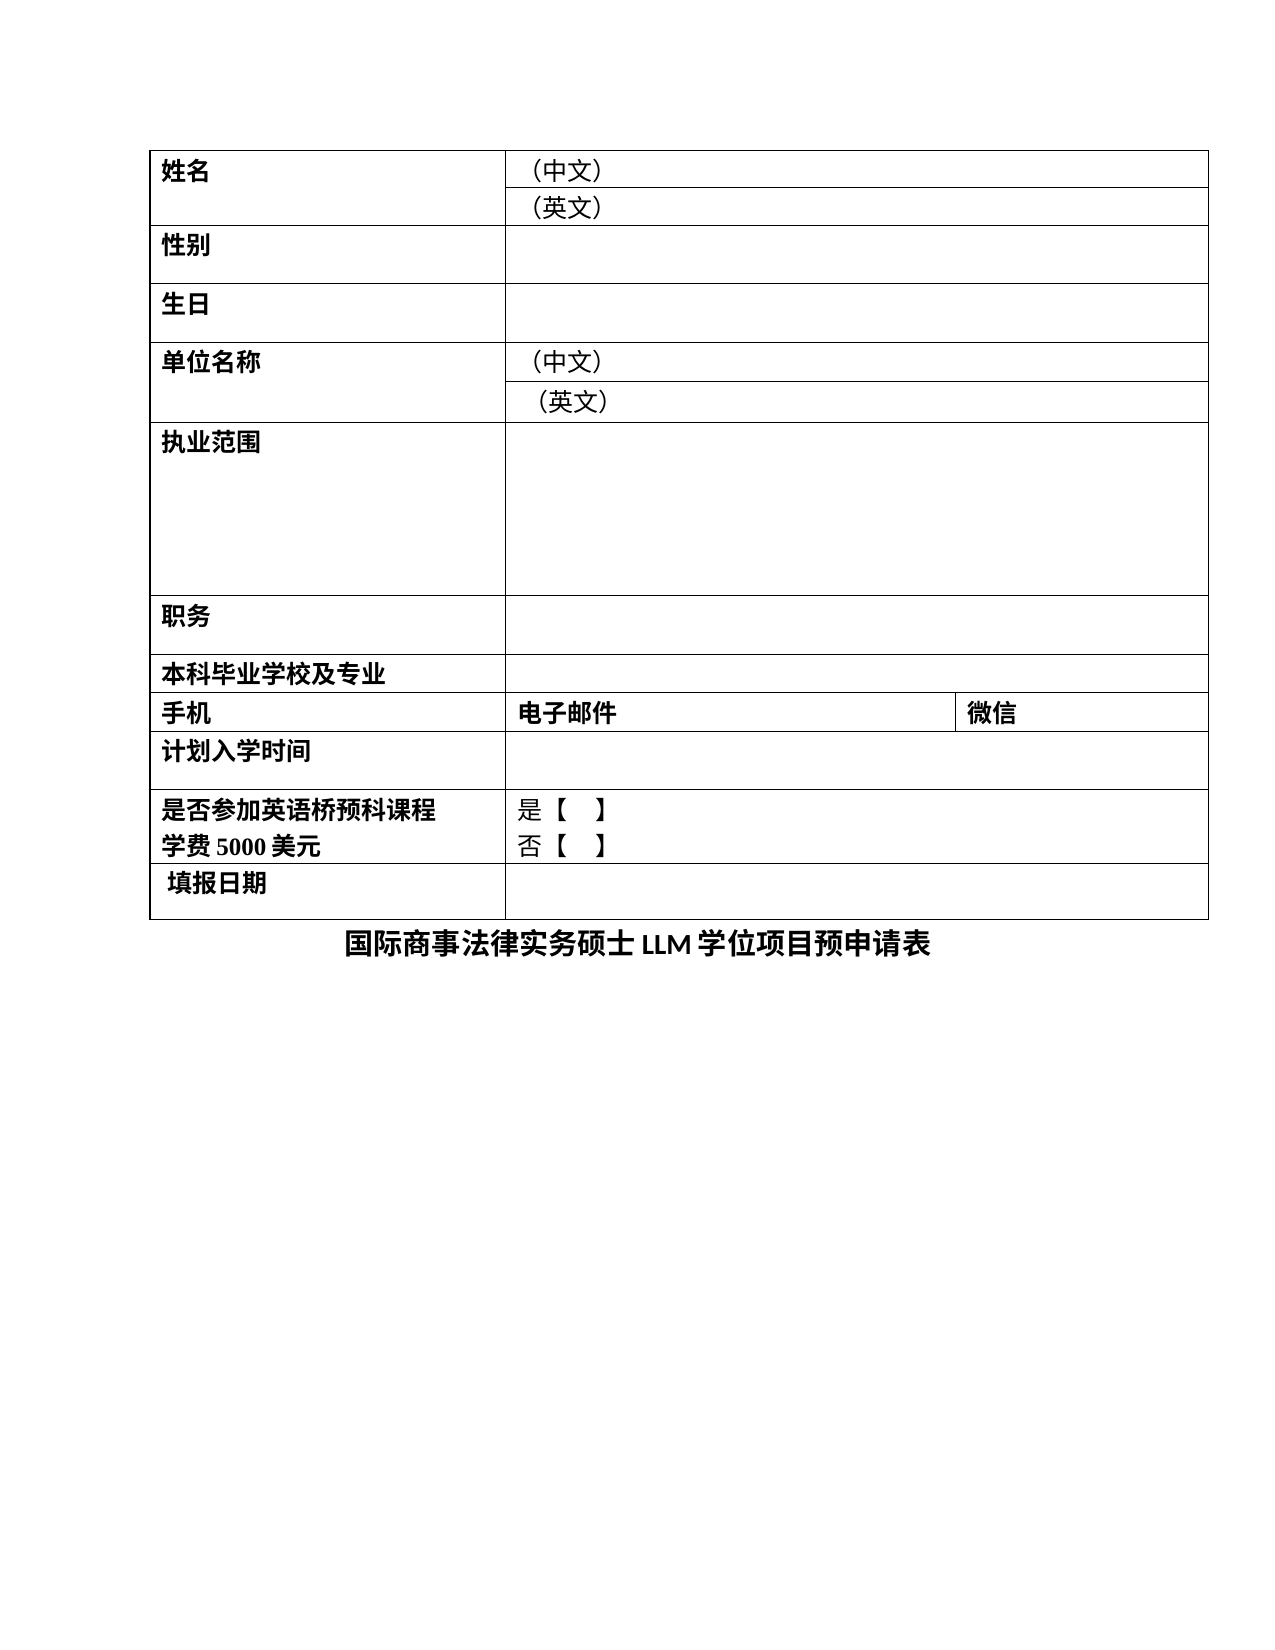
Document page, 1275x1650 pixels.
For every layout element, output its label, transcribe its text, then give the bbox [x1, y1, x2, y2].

table_header （中文） [506, 151, 1208, 187]
table_cell （英文） [506, 382, 1208, 422]
table_cell [506, 732, 1208, 789]
table_cell 填报日期 [151, 864, 505, 919]
table_cell [506, 596, 1208, 654]
table_cell 职务 [151, 596, 505, 654]
table_cell 性别 [151, 226, 505, 283]
table_cell （中文） [506, 343, 1208, 381]
table_cell [506, 284, 1208, 342]
table_cell 是否参加英语桥预科课程 学费5000美元 [151, 790, 505, 863]
table_cell 本科毕业学校及专业 [151, 655, 505, 692]
text 国际商事法律实务硕士LLM学位项目预申请表 [150, 920, 1125, 963]
table_cell （英文） [506, 188, 1208, 224]
table_cell 微信 [956, 693, 1208, 731]
table_cell 计划入学时间 [151, 732, 505, 789]
table_header 姓名 [151, 151, 505, 224]
table_cell [506, 423, 1208, 595]
table_cell [506, 226, 1208, 283]
table_cell [506, 655, 1208, 692]
table_cell [506, 864, 1208, 919]
table_cell 是【 】 否【 】 [506, 790, 1208, 863]
table_cell 电子邮件 [506, 693, 955, 731]
table_cell 手机 [151, 693, 505, 731]
table_cell 执业范围 [151, 423, 505, 595]
table_cell 生日 [151, 284, 505, 342]
table_cell 单位名称 [151, 343, 505, 422]
